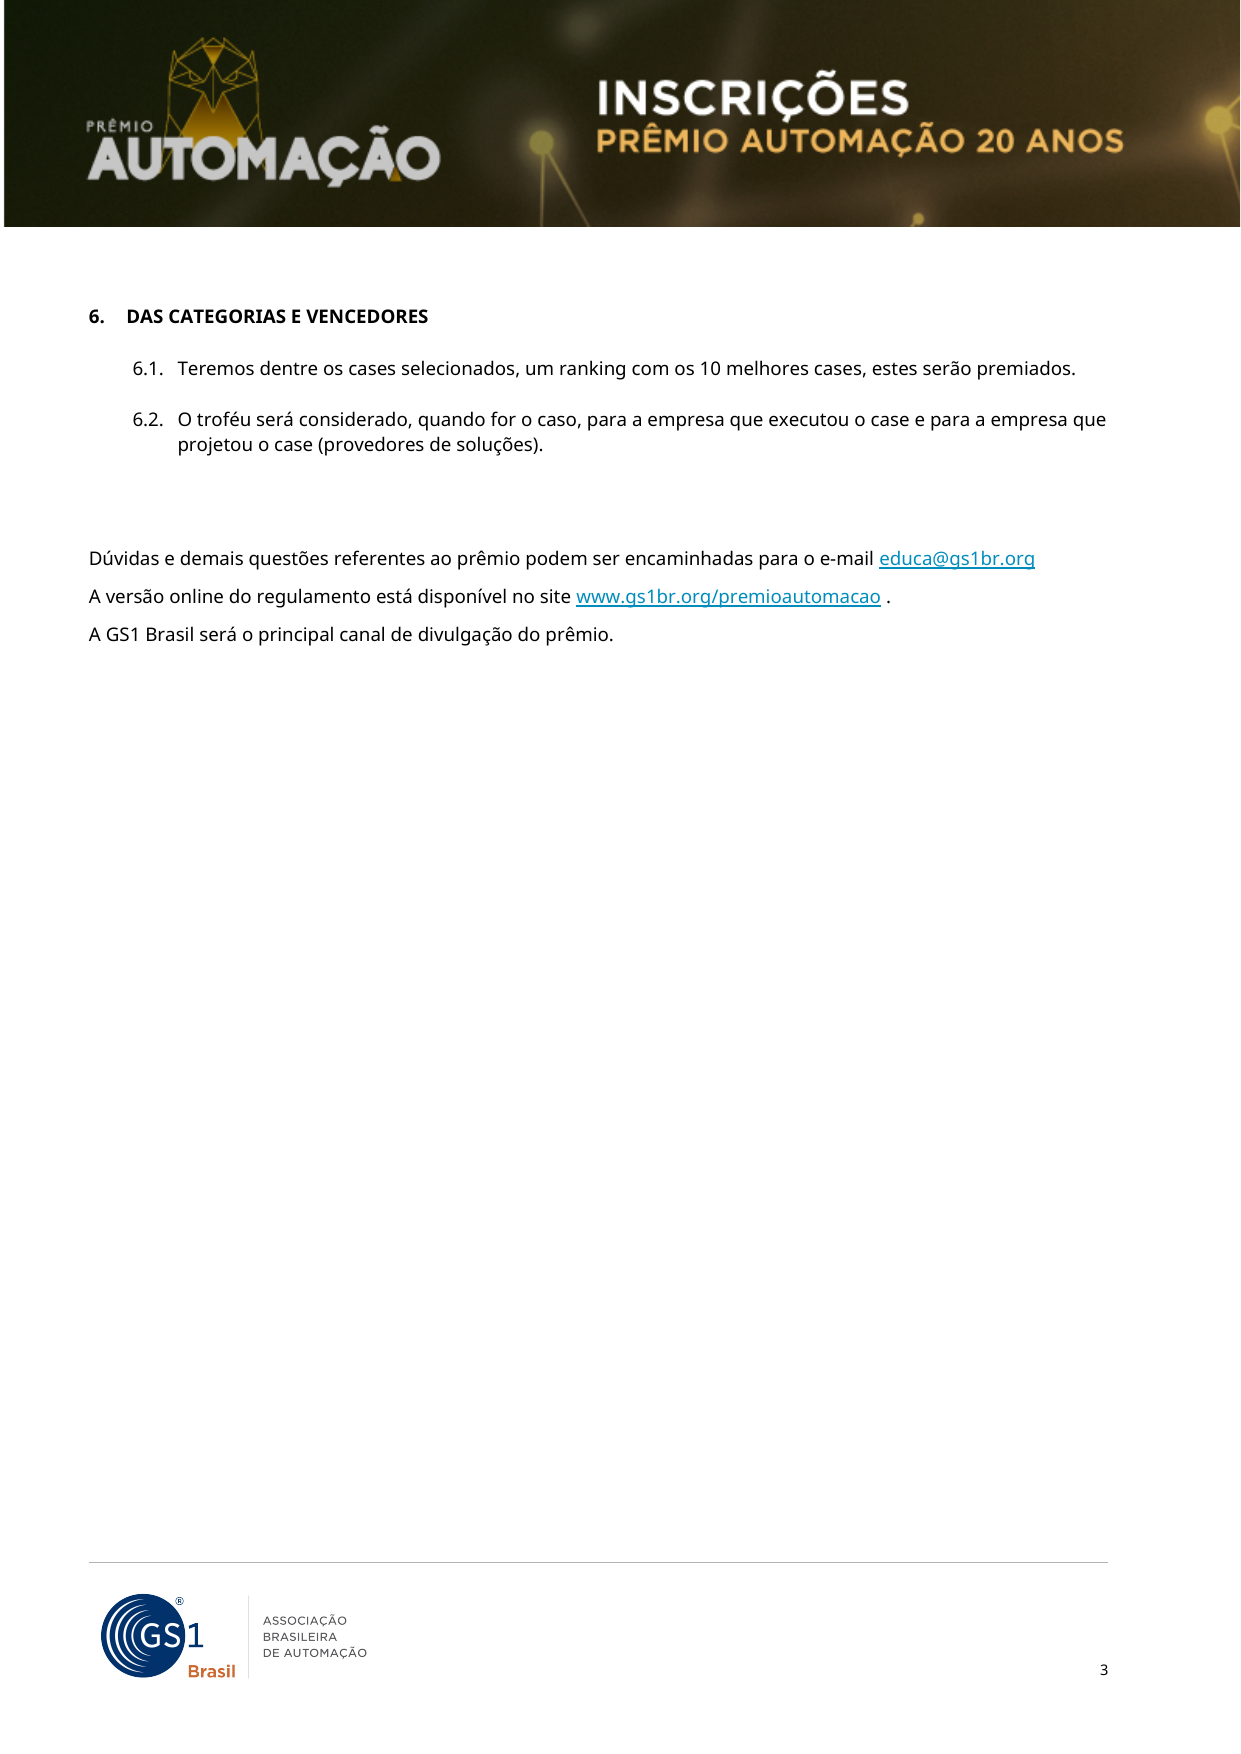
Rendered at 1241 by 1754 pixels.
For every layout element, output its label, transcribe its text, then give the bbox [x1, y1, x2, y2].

text Dúvidas e demais questões referentes ao prêmio podem ser encaminhadas para o e-mail educa@gs1br.org [89, 546, 1108, 571]
text A versão online do regulamento está disponível no site www.gs1br.org/premioautomacao . [89, 583, 1108, 609]
list O troféu será considerado, quando for o caso, para a empresa que executou o case e para a empresa que projetou o case (provedores de soluções). [132, 406, 1108, 457]
picture [3, 0, 1241, 227]
list DAS CATEGORIAS E VENCEDORES [89, 304, 1108, 329]
picture [88, 1563, 379, 1680]
text A GS1 Brasil será o principal canal de divulgação do prêmio. [89, 622, 1108, 647]
list Teremos dentre os cases selecionados, um ranking com os 10 melhores cases, estes serão premiados. [132, 355, 1108, 380]
